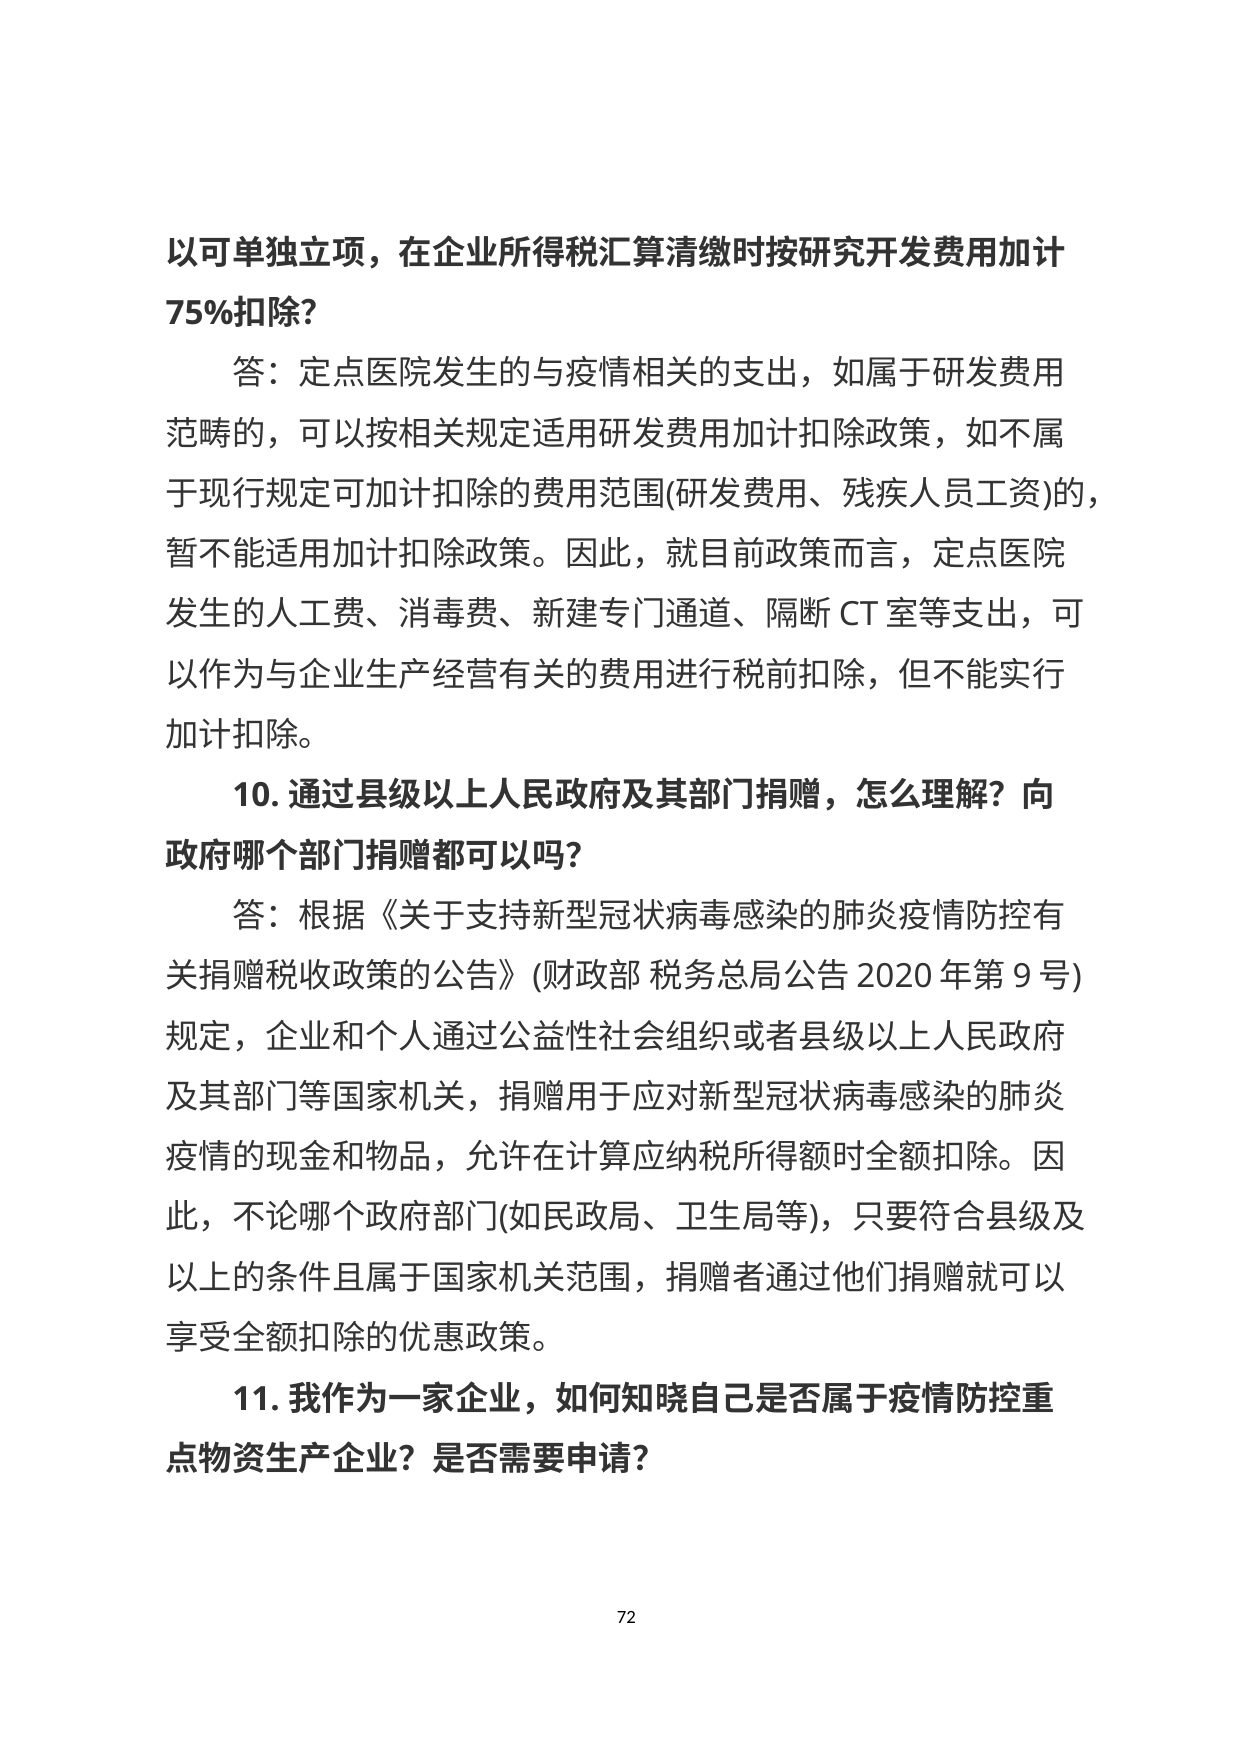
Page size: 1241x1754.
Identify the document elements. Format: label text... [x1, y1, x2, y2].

text 答：根据《关于支持新型冠状病毒感染的肺炎疫情防控有关捐赠税收政策的公告》(财政部 税务总局公告2020年第9号)规定，企业和个人通过公益性社会组织或者县级以上人民政府及其部门等国家机关，捐赠用于应对新型冠状病毒感染的肺炎疫情的现金和物品，允许在计算应纳税所得额时全额扣除。因此，不论哪个政府部门(如民政局、卫生局等)，只要符合县级及以上的条件且属于国家机关范围，捐赠者通过他们捐赠就可以享受全额扣除的优惠政策。 [165, 883, 1087, 1365]
text 11. 我作为一家企业，如何知晓自己是否属于疫情防控重点物资生产企业？是否需要申请？ [165, 1365, 1087, 1486]
text 答：定点医院发生的与疫情相关的支出，如属于研发费用范畴的，可以按相关规定适用研发费用加计扣除政策，如不属于现行规定可加计扣除的费用范围(研发费用、残疾人员工资)的，暂不能适用加计扣除政策。因此，就目前政策而言，定点医院发生的人工费、消毒费、新建专门通道、隔断CT室等支出，可以作为与企业生产经营有关的费用进行税前扣除，但不能实行加计扣除。 [165, 340, 1087, 762]
text 10. 通过县级以上人民政府及其部门捐赠，怎么理解？向政府哪个部门捐赠都可以吗？ [165, 762, 1087, 883]
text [165, 219, 1087, 340]
